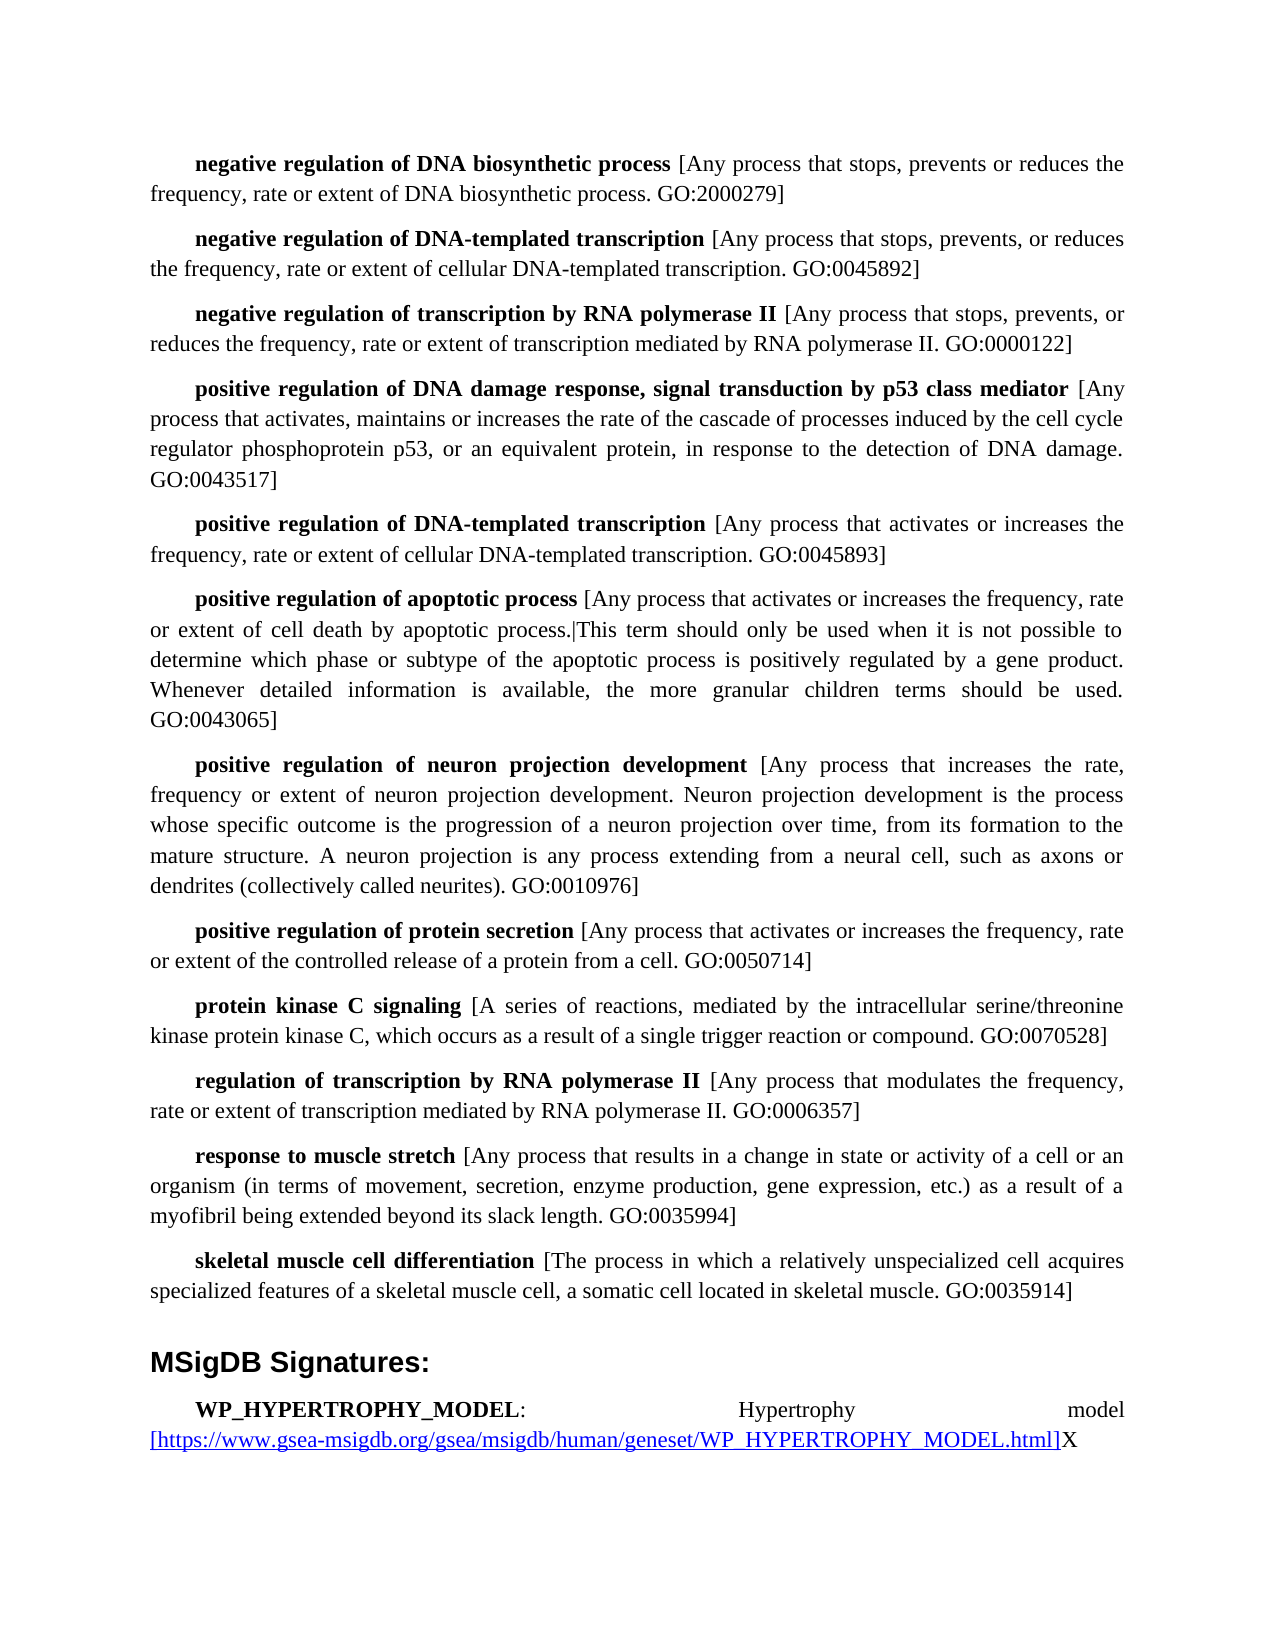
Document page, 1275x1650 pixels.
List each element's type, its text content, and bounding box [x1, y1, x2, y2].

text positive regulation of DNA damage response, signal transduction by p53 class mediator [Any process that activates, maintains or increases the rate of the cascade of processes induced by the cell cycle regulator phosphoprotein p53, or an equivalent protein, in response to the detection of DNA damage. GO:0043517] [150, 375, 1125, 492]
text positive regulation of apoptotic process [Any process that activates or increases the frequency, rate or extent of cell death by apoptotic process.|This term should only be used when it is not possible to determine which phase or subtype of the apoptotic process is positively regulated by a gene product. Whenever detailed information is available, the more granular children terms should be used. GO:0043065] [150, 585, 1125, 733]
text positive regulation of protein secretion [Any process that activates or increases the frequency, rate or extent of the controlled release of a protein from a cell. GO:0050714] [150, 917, 1125, 973]
text positive regulation of DNA-templated transcription [Any process that activates or increases the frequency, rate or extent of cellular DNA-templated transcription. GO:0045893] [150, 510, 1125, 567]
text negative regulation of DNA biosynthetic process [Any process that stops, prevents or reduces the frequency, rate or extent of DNA biosynthetic process. GO:2000279] [150, 150, 1125, 207]
text positive regulation of neuron projection development [Any process that increases the rate, frequency or extent of neuron projection development. Neuron projection development is the process whose specific outcome is the progression of a neuron projection over time, from its formation to the mature structure. A neuron projection is any process extending from a neural cell, such as axons or dendrites (collectively called neurites). GO:0010976] [150, 751, 1125, 898]
text negative regulation of DNA-templated transcription [Any process that stops, prevents, or reduces the frequency, rate or extent of cellular DNA-templated transcription. GO:0045892] [150, 225, 1125, 282]
subtitle MSigDB Signatures: [150, 1345, 1125, 1378]
text regulation of transcription by RNA polymerase II [Any process that modulates the frequency, rate or extent of transcription mediated by RNA polymerase II. GO:0006357] [150, 1067, 1125, 1123]
text skeletal muscle cell differentiation [The process in which a relatively unspecialized cell acquires specialized features of a skeletal muscle cell, a somatic cell located in skeletal muscle. GO:0035914] [150, 1247, 1125, 1303]
text response to muscle stretch [Any process that results in a change in state or activity of a cell or an organism (in terms of movement, secretion, enzyme production, gene expression, etc.) as a result of a myofibril being extended beyond its slack length. GO:0035994] [150, 1142, 1125, 1228]
text negative regulation of transcription by RNA polymerase II [Any process that stops, prevents, or reduces the frequency, rate or extent of transcription mediated by RNA polymerase II. GO:0000122] [150, 300, 1125, 357]
text protein kinase C signaling [A series of reactions, mediated by the intracellular serine/threonine kinase protein kinase C, which occurs as a result of a single trigger reaction or compound. GO:0070528] [150, 992, 1125, 1048]
